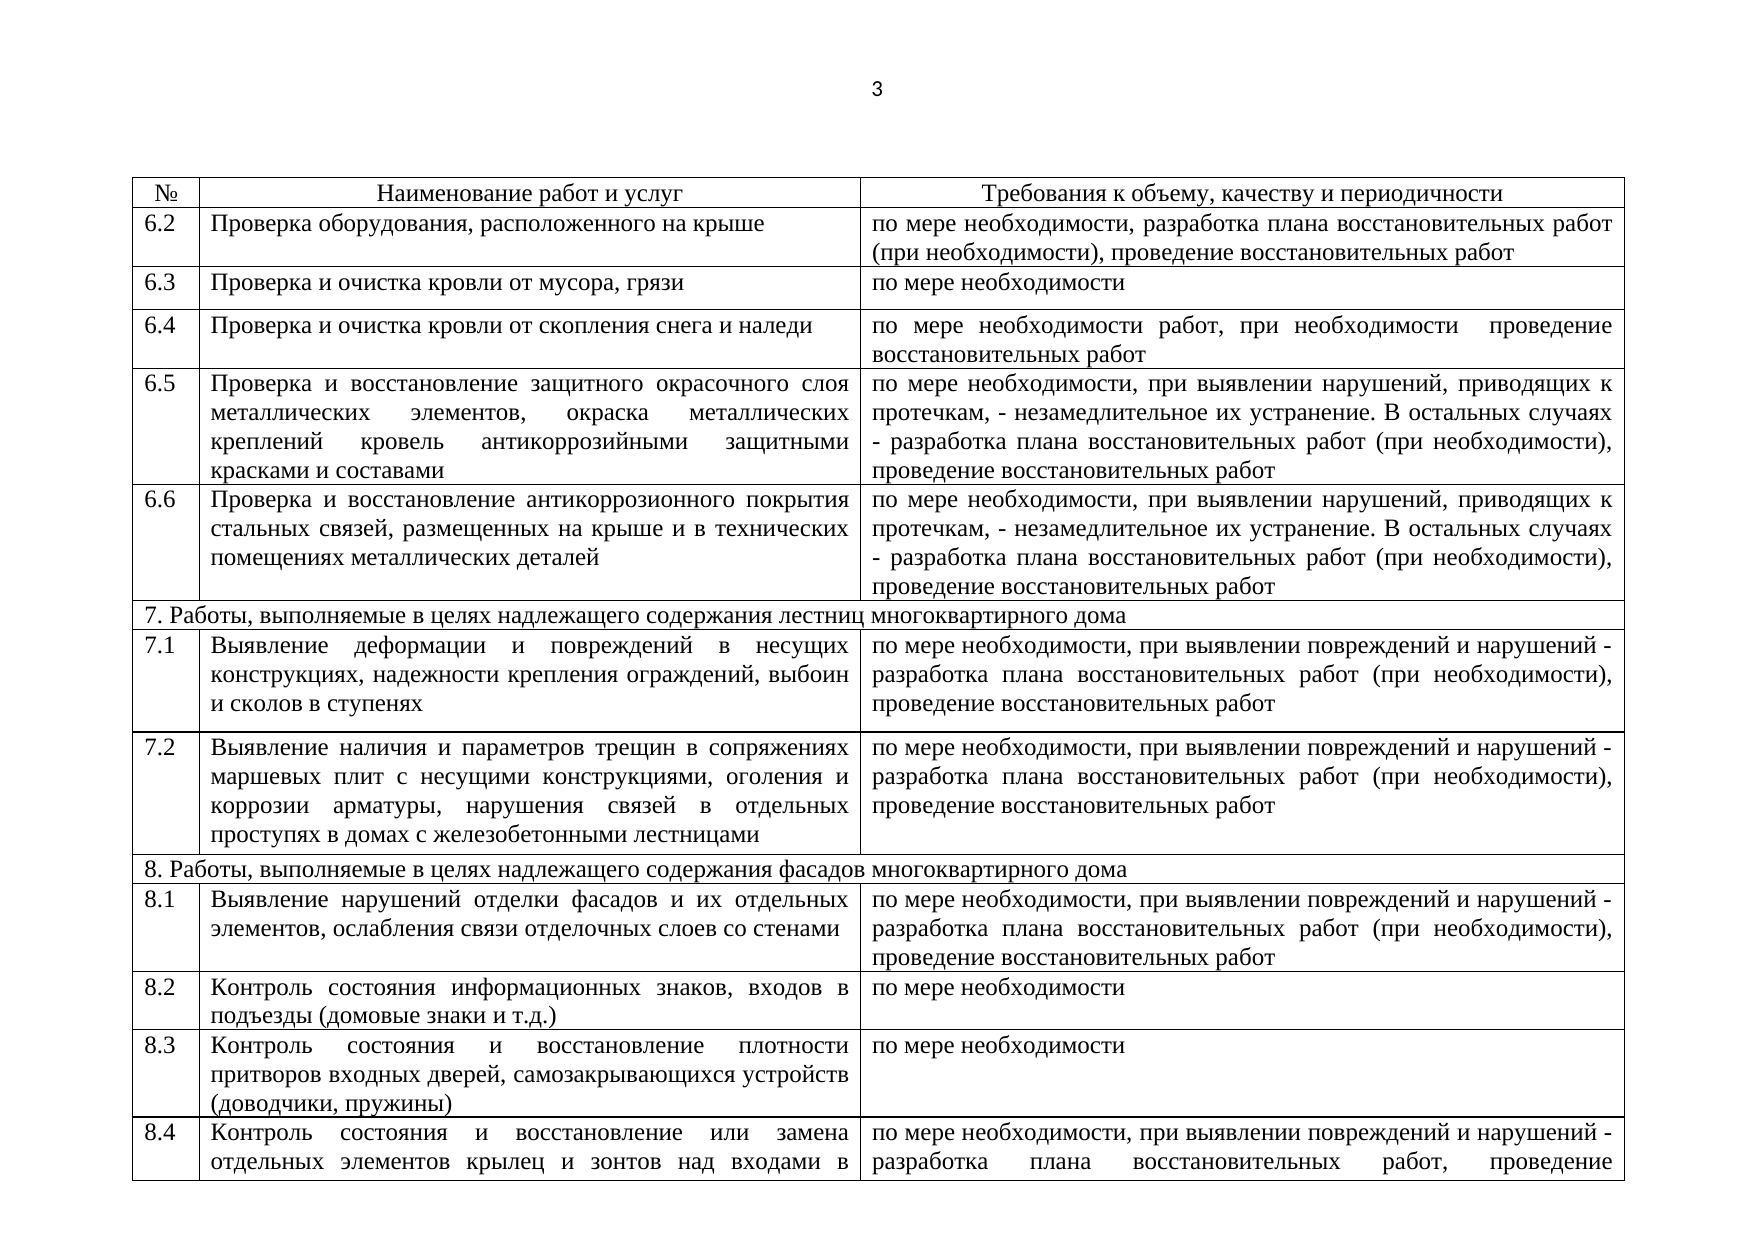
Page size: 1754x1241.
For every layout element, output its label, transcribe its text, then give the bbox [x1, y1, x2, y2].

table_cell 8.2 [133, 972, 199, 1029]
table_cell 6.5 [133, 369, 199, 483]
table_cell Проверка и очистка кровли от мусора, грязи [200, 267, 860, 309]
table_cell 7.1 [133, 630, 199, 731]
table_header № [133, 178, 199, 207]
table_cell 8.3 [133, 1030, 199, 1116]
table_cell 7.2 [133, 733, 199, 853]
table_cell 6.6 [133, 485, 199, 599]
table_cell по мере необходимости [861, 1030, 1624, 1116]
table_cell по мере необходимости, при выявлении нарушений, приводящих к протечкам, - незамедлительное их устранение. В остальных случаях - разработка плана восстановительных работ (при необходимости), проведение восстановительных работ [861, 369, 1624, 483]
table_cell Выявление наличия и параметров трещин в сопряжениях маршевых плит с несущими конструкциями, оголения и коррозии арматуры, нарушения связей в отдельных проступях в домах с железобетонными лестницами [200, 733, 860, 853]
table_cell 8.4 [133, 1118, 199, 1180]
table_cell Проверка и восстановление защитного окрасочного слоя металлических элементов, окраска металлических креплений кровель антикоррозийными защитными красками и составами [200, 369, 860, 483]
table_cell по мере необходимости [861, 267, 1624, 309]
table_cell 6.2 [133, 208, 199, 266]
table_cell 8.1 [133, 884, 199, 971]
table_header Наименование работ и услуг [200, 178, 860, 207]
table_cell по мере необходимости [861, 972, 1624, 1029]
table_cell по мере необходимости работ, при необходимости проведение восстановительных работ [861, 310, 1624, 367]
table_cell Контроль состояния и восстановление или замена отдельных элементов крылец и зонтов над входами в здание, в подвалы и над балконами [200, 1118, 860, 1180]
table_cell Выявление деформации и повреждений в несущих конструкциях, надежности крепления ограждений, выбоин и сколов в ступенях [200, 630, 860, 731]
table_cell Проверка оборудования, расположенного на крыше [200, 208, 860, 266]
table_cell по мере необходимости, при выявлении повреждений и нарушений - разработка плана восстановительных работ, проведение восстановительных работ. [861, 1118, 1624, 1180]
table_cell Проверка и очистка кровли от скопления снега и наледи [200, 310, 860, 367]
table_cell Контроль состояния информационных знаков, входов в подъезды (домовые знаки и т.д.) [200, 972, 860, 1029]
table_cell 6.4 [133, 310, 199, 367]
table_cell 6.3 [133, 267, 199, 309]
table_cell по мере необходимости, при выявлении нарушений, приводящих к протечкам, - незамедлительное их устранение. В остальных случаях - разработка плана восстановительных работ (при необходимости), проведение восстановительных работ [861, 485, 1624, 599]
table_header Требования к объему, качеству и периодичности [861, 178, 1624, 207]
table_cell по мере необходимости, разработка плана восстановительных работ (при необходимости), проведение восстановительных работ [861, 208, 1624, 266]
table_cell 7. Работы, выполняемые в целях надлежащего содержания лестниц многоквартирного дома [133, 601, 1624, 629]
table_cell 8. Работы, выполняемые в целях надлежащего содержания фасадов многоквартирного дома [133, 855, 1624, 883]
table_cell Контроль состояния и восстановление плотности притворов входных дверей, самозакрывающихся устройств (доводчики, пружины) [200, 1030, 860, 1116]
table_cell Выявление нарушений отделки фасадов и их отдельных элементов, ослабления связи отделочных слоев со стенами [200, 884, 860, 971]
table_cell Проверка и восстановление антикоррозионного покрытия стальных связей, размещенных на крыше и в технических помещениях металлических деталей [200, 485, 860, 599]
